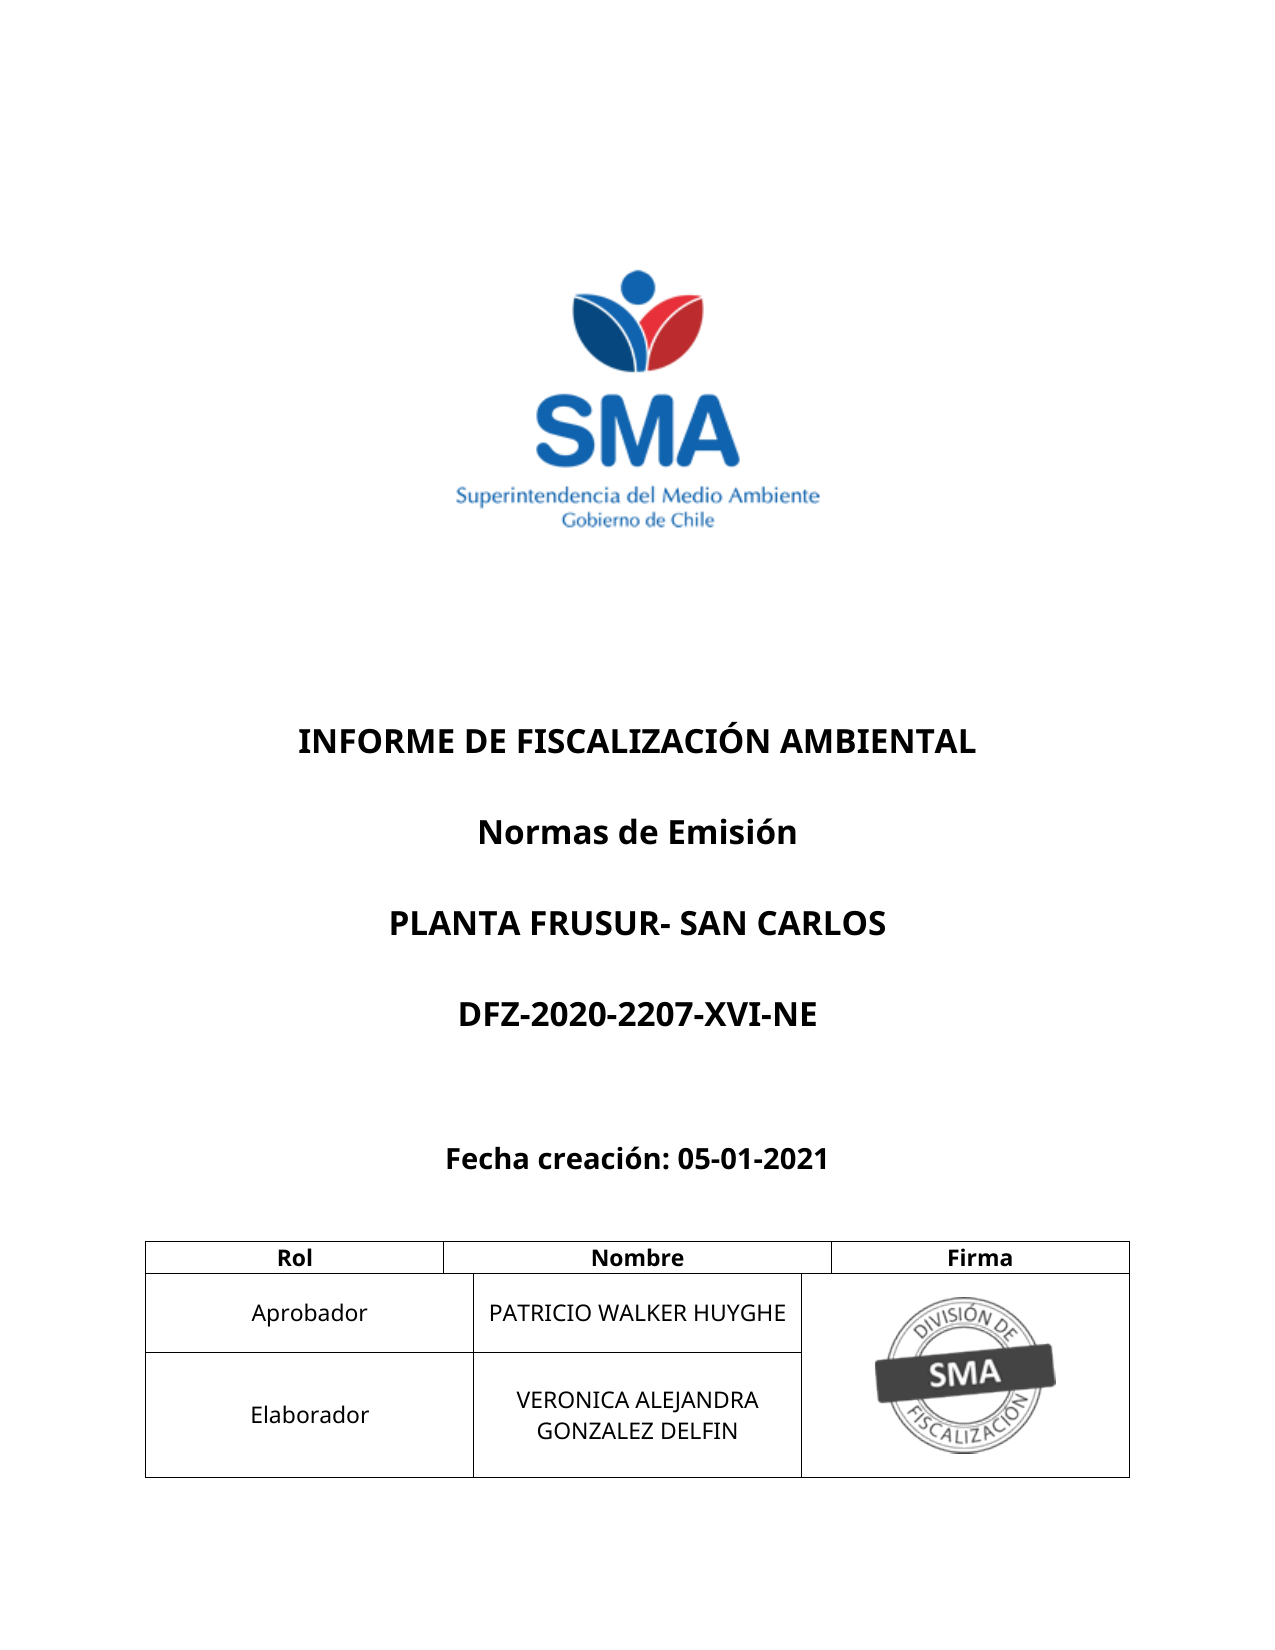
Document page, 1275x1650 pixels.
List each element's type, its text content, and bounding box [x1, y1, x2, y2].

table_cell VERONICA ALEJANDRA GONZALEZ DELFIN [474, 1353, 801, 1477]
text DFZ-2020-2207-XVI-NE [146, 945, 1129, 1099]
text Normas de Emisión [146, 764, 1129, 854]
text PLANTA FRUSUR- SAN CARLOS [146, 854, 1129, 945]
table_cell PATRICIO WALKER HUYGHE [474, 1274, 801, 1352]
table_cell [802, 1274, 1129, 1477]
table_header Nombre [444, 1242, 831, 1273]
picture [388, 250, 887, 548]
table_header Rol [146, 1242, 443, 1273]
table_header Firma [832, 1242, 1129, 1273]
picture [874, 1297, 1056, 1454]
text Fecha creación: 05-01-2021 [146, 1099, 1129, 1241]
table_cell Aprobador [146, 1274, 473, 1352]
table_cell Elaborador [146, 1353, 473, 1477]
text INFORME DE FISCALIZACIÓN AMBIENTAL [146, 673, 1129, 764]
